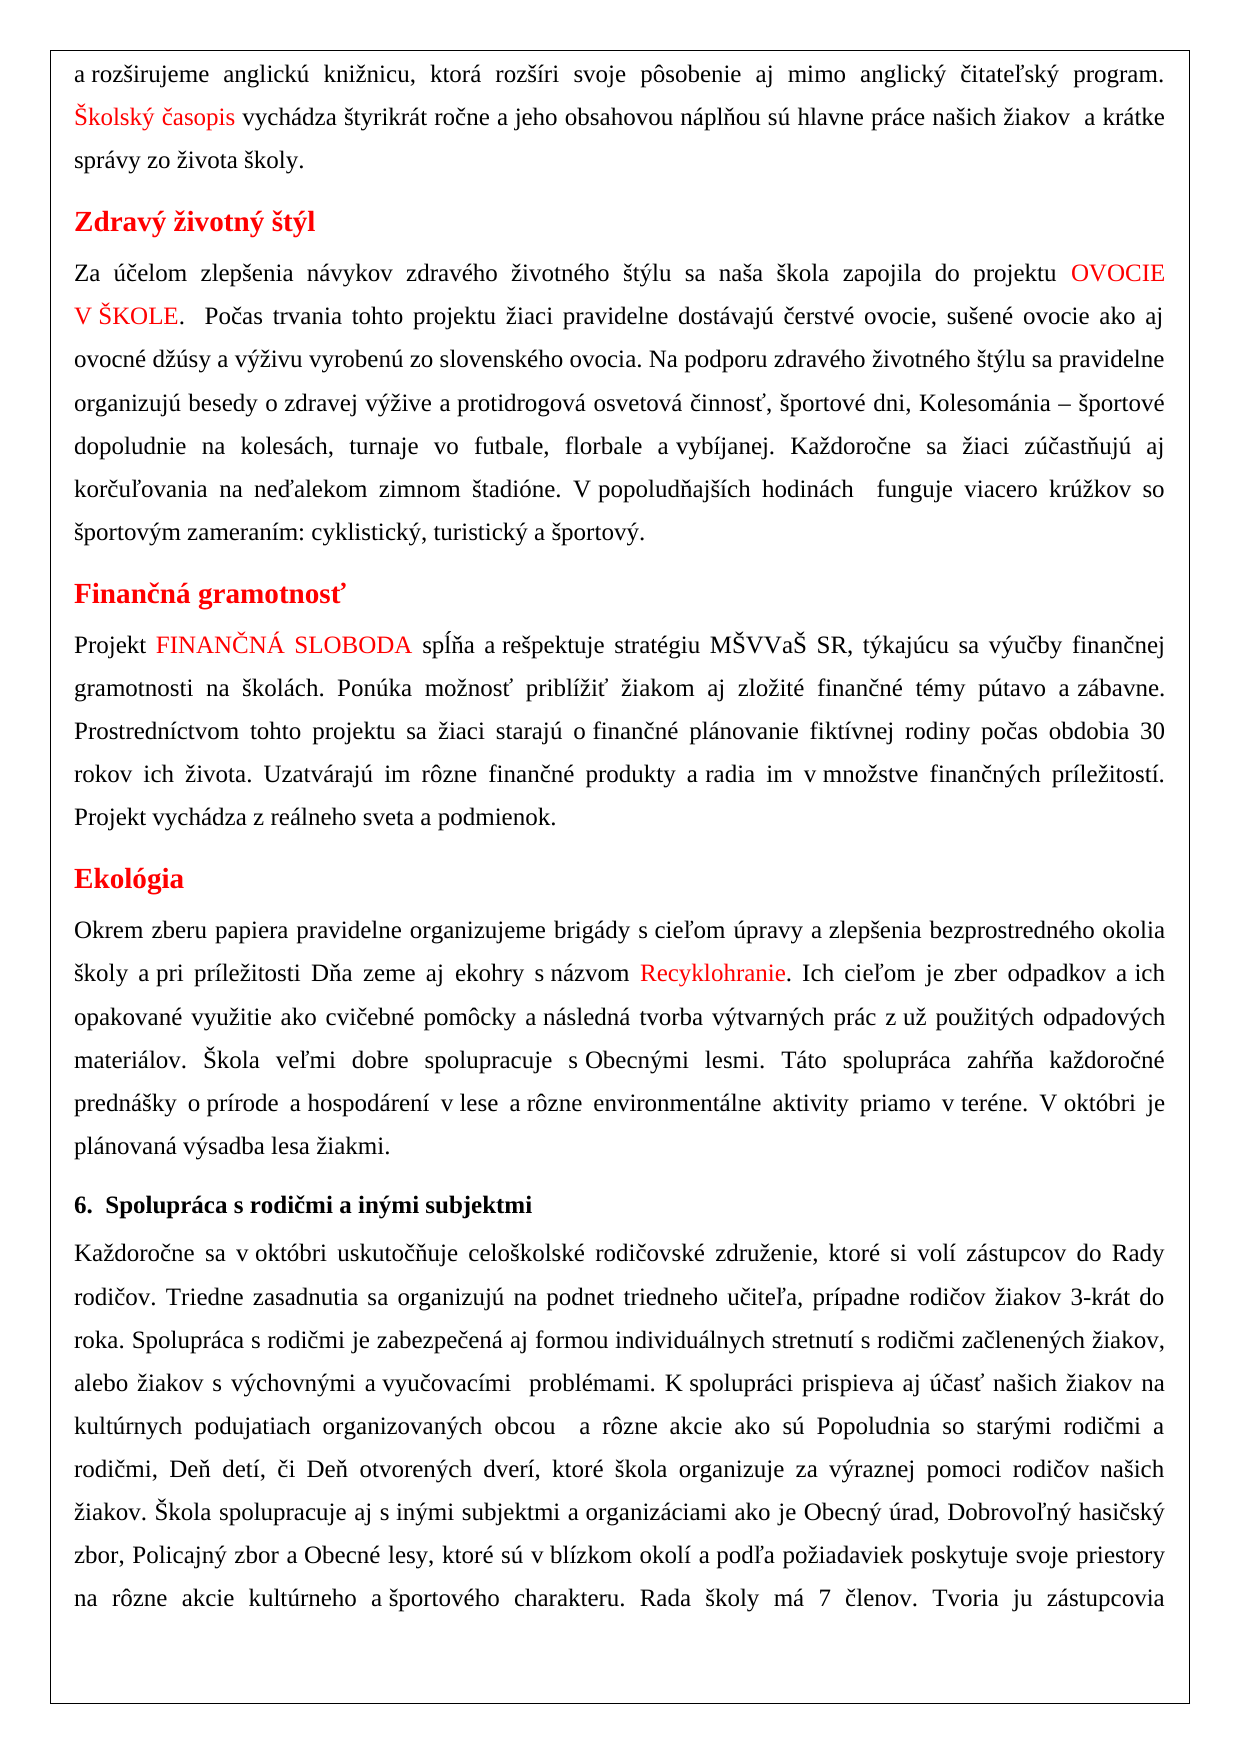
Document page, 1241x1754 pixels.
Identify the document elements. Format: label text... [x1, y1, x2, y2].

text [74, 1238, 1165, 1612]
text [74, 59, 1165, 174]
text Zdravý životný štýl [74, 204, 1165, 238]
text Projekt FINANČNÁ SLOBODA spĺňa a rešpektuje stratégiu MŠVVaŠ SR, týkajúcu sa výučby finančnej gramotnosti na školách. Ponúka možnosť priblížiť žiakom aj zložité finančné témy pútavo a zábavne. Prostredníctvom tohto projektu sa žiaci starajú o finančné plánovanie fiktívnej rodiny počas obdobia 30 rokov ich života. Uzatvárajú im rôzne finančné produkty a radia im v množstve finančných príležitostí. Projekt vychádza z reálneho sveta a podmienok. [74, 630, 1165, 831]
text Ekológia [74, 861, 1165, 895]
text Finančná gramotnosť [74, 576, 1165, 609]
text 6. Spolupráca s rodičmi a inými subjektmi [74, 1190, 1165, 1218]
text Okrem zberu papiera pravidelne organizujeme brigády s cieľom úpravy a zlepšenia bezprostredného okolia školy a pri príležitosti Dňa zeme aj ekohry s názvom Recyklohranie. Ich cieľom je zber odpadkov a ich opakované využitie ako cvičebné pomôcky a následná tvorba výtvarných prác z už použitých odpadových materiálov. Škola veľmi dobre spolupracuje s Obecnými lesmi. Táto spolupráca zahŕňa každoročné prednášky o prírode a hospodárení v lese a rôzne environmentálne aktivity priamo v teréne. V októbri je plánovaná výsadba lesa žiakmi. [74, 915, 1165, 1160]
text Za účelom zlepšenia návykov zdravého životného štýlu sa naša škola zapojila do projektu OVOCIE V ŠKOLE. Počas trvania tohto projektu žiaci pravidelne dostávajú čerstvé ovocie, sušené ovocie ako aj ovocné džúsy a výživu vyrobenú zo slovenského ovocia. Na podporu zdravého životného štýlu sa pravidelne organizujú besedy o zdravej výžive a protidrogová osvetová činnosť, športové dni, Kolesománia – športové dopoludnie na kolesách, turnaje vo futbale, florbale a vybíjanej. Každoročne sa žiaci zúčastňujú aj korčuľovania na neďalekom zimnom štadióne. V popoludňajších hodinách funguje viacero krúžkov so športovým zameraním: cyklistický, turistický a športový. [74, 258, 1165, 546]
